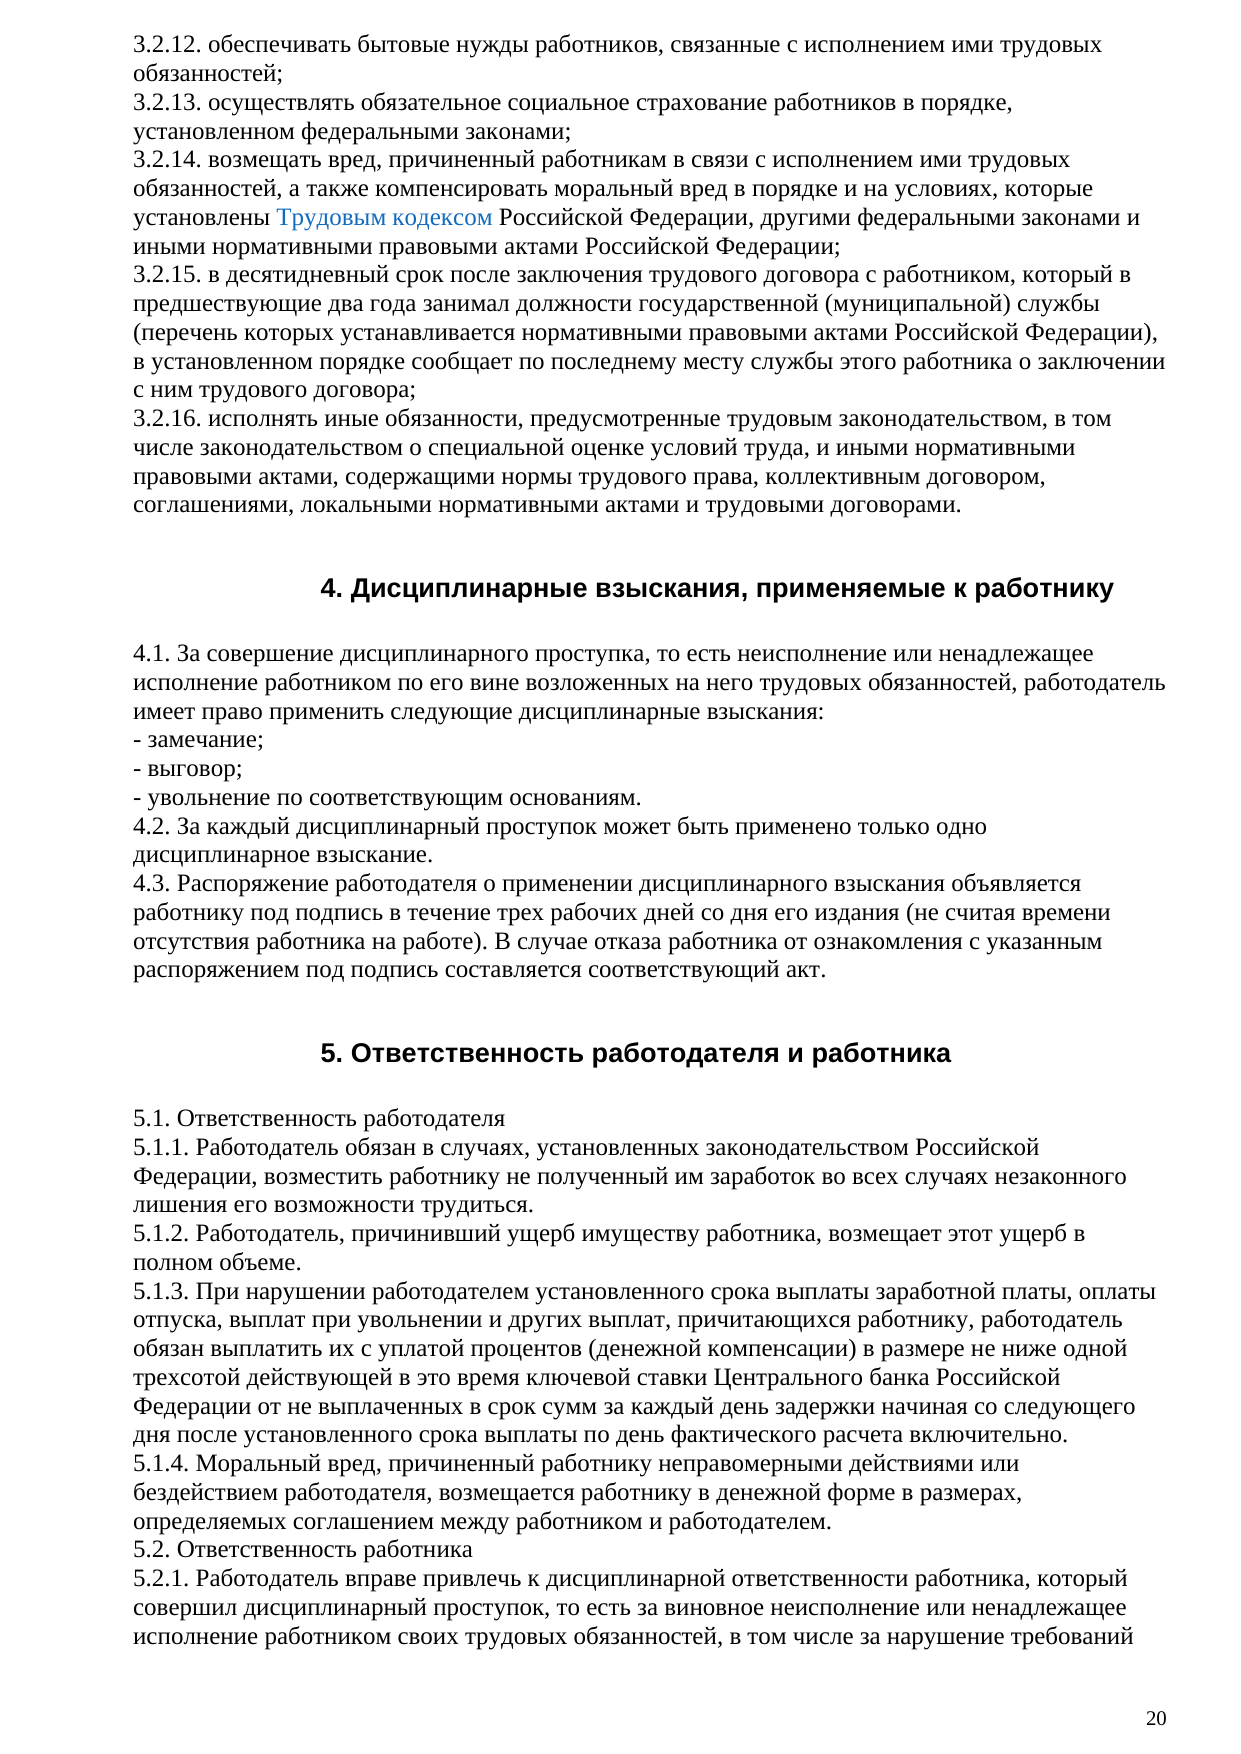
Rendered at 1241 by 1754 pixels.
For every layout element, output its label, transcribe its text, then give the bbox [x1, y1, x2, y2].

text 4.1. За совершение дисциплинарного проступка, то есть неисполнение или ненадлежащее исполнение работником по его вине возложенных на него трудовых обязанностей, работодатель имеет право применить следующие дисциплинарные взыскания: [133, 638, 1167, 724]
text 5.1.1. Работодатель обязан в случаях, установленных законодательством Российской Федерации, возместить работнику не полученный им заработок во всех случаях незаконного лишения его возможности трудиться. [133, 1132, 1167, 1218]
text 5.1.2. Работодатель, причинивший ущерб имуществу работника, возмещает этот ущерб в полном объеме. [133, 1218, 1167, 1276]
text 3.2.16. исполнять иные обязанности, предусмотренные трудовым законодательством, в том числе законодательством о специальной оценке условий труда, и иными нормативными правовыми актами, содержащими нормы трудового права, коллективным договором, соглашениями, локальными нормативными актами и трудовыми договорами. [133, 403, 1167, 518]
text 3.2.15. в десятидневный срок после заключения трудового договора с работником, который в предшествующие два года занимал должности государственной (муниципальной) службы (перечень которых устанавливается нормативными правовыми актами Российской Федерации), в установленном порядке сообщает по последнему месту службы этого работника о заключении с ним трудового договора; [133, 259, 1167, 403]
text - выговор; [133, 753, 1167, 782]
text 4.3. Распоряжение работодателя о применении дисциплинарного взыскания объявляется работнику под подпись в течение трех рабочих дней со дня его издания (не считая времени отсутствия работника на работе). В случае отказа работника от ознакомления с указанным распоряжением под подпись составляется соответствующий акт. [133, 868, 1167, 983]
subtitle 5. Ответственность работодателя и работника [320, 1037, 1167, 1068]
text 5.2. Ответственность работника [133, 1534, 1167, 1563]
text 3.2.12. обеспечивать бытовые нужды работников, связанные с исполнением ими трудовых обязанностей; [133, 29, 1167, 87]
text 3.2.14. возмещать вред, причиненный работникам в связи с исполнением ими трудовых обязанностей, а также компенсировать моральный вред в порядке и на условиях, которые установлены Трудовым кодексом Российской Федерации, другими федеральными законами и иными нормативными правовыми актами Российской Федерации; [133, 144, 1167, 259]
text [133, 1563, 1167, 1649]
subtitle 4. Дисциплинарные взыскания, применяемые к работнику [320, 572, 1167, 603]
text 5.1.4. Моральный вред, причиненный работнику неправомерными действиями или бездействием работодателя, возмещается работнику в денежной форме в размерах, определяемых соглашением между работником и работодателем. [133, 1448, 1167, 1534]
text - увольнение по соответствующим основаниям. [133, 782, 1167, 811]
text 5.1. Ответственность работодателя [133, 1103, 1167, 1132]
text 3.2.13. осуществлять обязательное социальное страхование работников в порядке, установленном федеральными законами; [133, 87, 1167, 144]
text 5.1.3. При нарушении работодателем установленного срока выплаты заработной платы, оплаты отпуска, выплат при увольнении и других выплат, причитающихся работнику, работодатель обязан выплатить их с уплатой процентов (денежной компенсации) в размере не ниже одной трехсотой действующей в это время ключевой ставки Центрального банка Российской Федерации от не выплаченных в срок сумм за каждый день задержки начиная со следующего дня после установленного срока выплаты по день фактического расчета включительно. [133, 1276, 1167, 1448]
text - замечание; [133, 724, 1167, 753]
text 4.2. За каждый дисциплинарный проступок может быть применено только одно дисциплинарное взыскание. [133, 811, 1167, 868]
